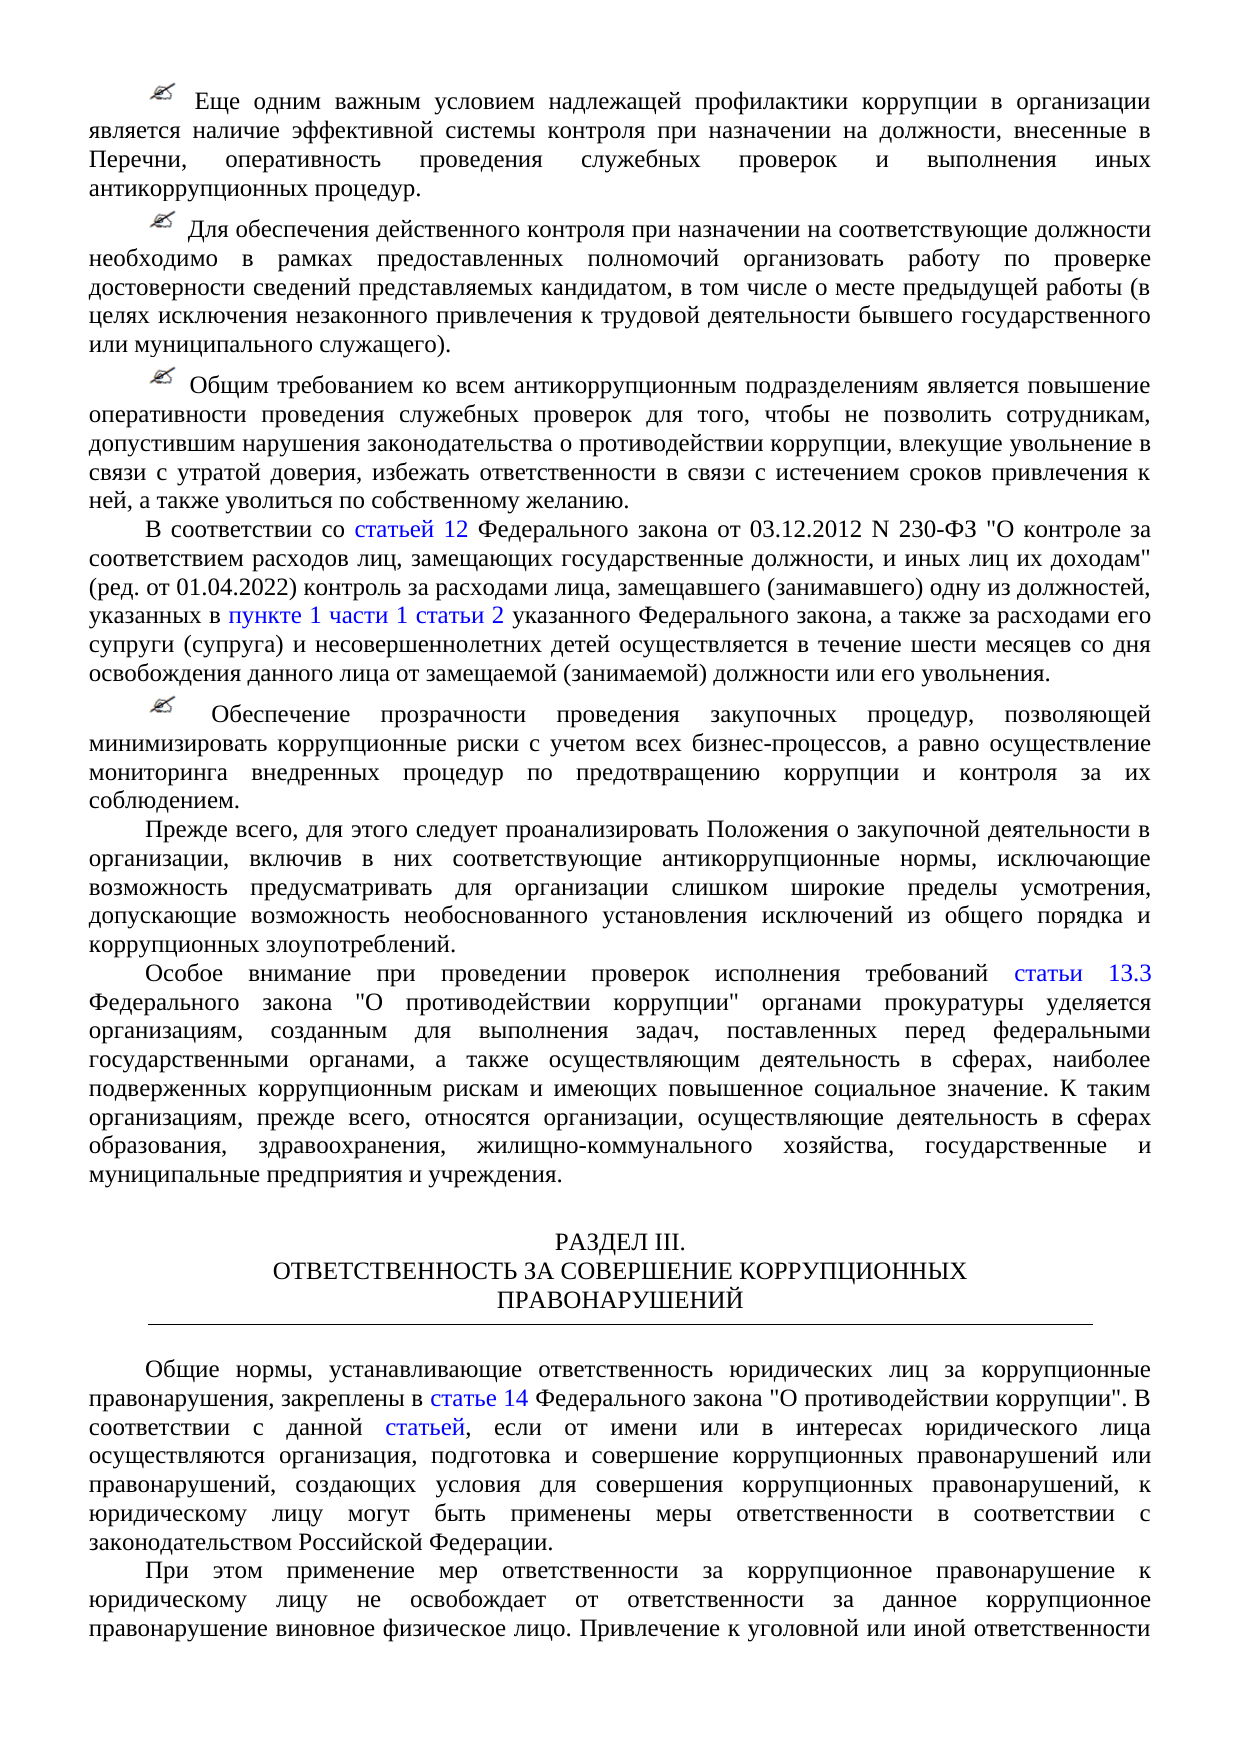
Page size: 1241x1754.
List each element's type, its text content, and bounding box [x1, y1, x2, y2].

table_header РАЗДЕЛ III. ОТВЕТСТВЕННОСТЬ ЗА СОВЕРШЕНИЕ КОРРУПЦИОННЫХ ПРАВОНАРУШЕНИЙ [148, 1217, 1093, 1324]
text Для обеспечения действенного контроля при назначении на соответствующие должности необходимо в рамках предоставленных полномочий организовать работу по проверке достоверности сведений представляемых кандидатом, в том числе о месте предыдущей работы (в целях исключения незаконного привлечения к трудовой деятельности бывшего государственного или муниципального служащего). [89, 201, 1152, 358]
text Особое внимание при проведении проверок исполнения требований статьи 13.3 Федерального закона "О противодействии коррупции" органами прокуратуры уделяется организациям, созданным для выполнения задач, поставленных перед федеральными государственными органами, а также осуществляющим деятельность в сферах, наиболее подверженных коррупционным рискам и имеющих повышенное социальное значение. К таким организациям, прежде всего, относятся организации, осуществляющие деятельность в сферах образования, здравоохранения, жилищно-коммунального хозяйства, государственные и муниципальные предприятия и учреждения. [89, 958, 1152, 1188]
picture [144, 686, 181, 723]
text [89, 1555, 1152, 1642]
picture [144, 201, 181, 238]
text В соответствии со статьей 12 Федерального закона от 03.12.2012 N 230-ФЗ "О контроле за соответствием расходов лиц, замещающих государственные должности, и иных лиц их доходам" (ред. от 01.04.2022) контроль за расходами лица, замещавшего (занимавшего) одну из должностей, указанных в пункте 1 части 1 статьи 2 указанного Федерального закона, а также за расходами его супруги (супруга) и несовершеннолетних детей осуществляется в течение шести месяцев со дня освобождения данного лица от замещаемой (занимаемой) должности или его увольнения. [89, 514, 1152, 687]
text Прежде всего, для этого следует проанализировать Положения о закупочной деятельности в организации, включив в них соответствующие антикоррупционные нормы, исключающие возможность предусматривать для организации слишком широкие пределы усмотрения, допускающие возможность необоснованного установления исключений из общего порядка и коррупционных злоупотреблений. [89, 814, 1152, 958]
text Общим требованием ко всем антикоррупционным подразделениям является повышение оперативности проведения служебных проверок для того, чтобы не позволить сотрудникам, допустившим нарушения законодательства о противодействии коррупции, влекущие увольнение в связи с утратой доверия, избежать ответственности в связи с истечением сроков привлечения к ней, а также уволиться по собственному желанию. [89, 358, 1152, 514]
text Еще одним важным условием надлежащей профилактики коррупции в организации является наличие эффективной системы контроля при назначении на должности, внесенные в Перечни, оперативность проведения служебных проверок и выполнения иных антикоррупционных процедур. [89, 74, 1152, 201]
text Обеспечение прозрачности проведения закупочных процедур, позволяющей минимизировать коррупционные риски с учетом всех бизнес-процессов, а равно осуществление мониторинга внедренных процедур по предотвращению коррупции и контроля за их соблюдением. [89, 687, 1152, 814]
picture [144, 357, 181, 394]
text Общие нормы, устанавливающие ответственность юридических лиц за коррупционные правонарушения, закреплены в статье 14 Федерального закона "О противодействии коррупции". В соответствии с данной статьей, если от имени или в интересах юридического лица осуществляются организация, подготовка и совершение коррупционных правонарушений или правонарушений, создающих условия для совершения коррупционных правонарушений, к юридическому лицу могут быть применены меры ответственности в соответствии с законодательством Российской Федерации. [89, 1354, 1152, 1555]
picture [144, 73, 181, 110]
